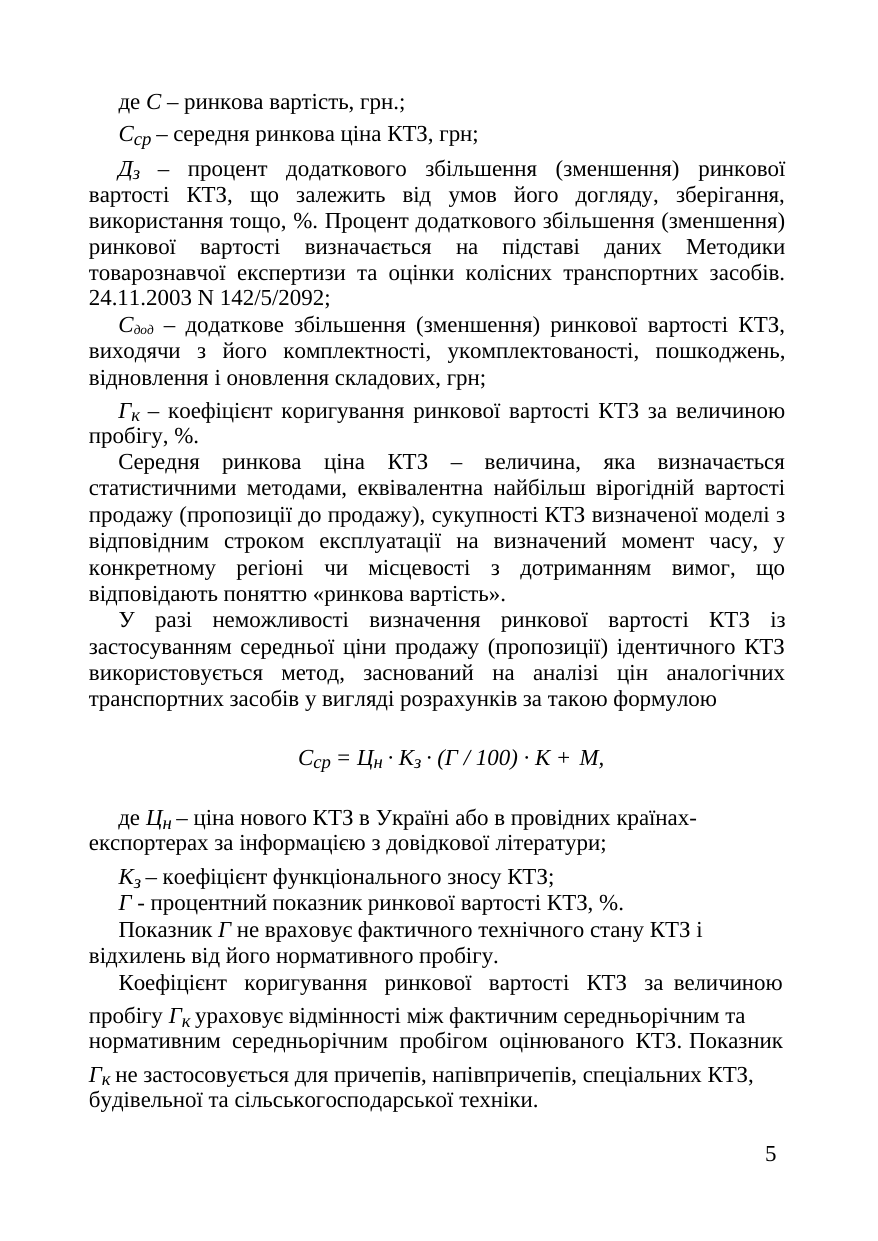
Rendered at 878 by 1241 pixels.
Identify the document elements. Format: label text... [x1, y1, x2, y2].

text Кз – коефіцієнт функціонального зносу КТЗ; [118, 862, 810, 890]
text Сср – середня ринкова ціна КТЗ, грн; [118, 120, 810, 149]
text Дз – процент додаткового збільшення (зменшення) ринкової вартості КТЗ, що залежить від умов його догляду, зберігання, використання тощо, %. Процент додаткового збільшення (зменшення) ринкової вартості визначається на підставі даних Методики товарознавчої експертизи та оцінки колісних транспортних засобів. 24.11.2003 N 142/5/2092; [89, 153, 786, 311]
text Гк не застосовується для причепів, напівпричепів, спеціальних КТЗ, будівельної та сільськогосподарської техніки. [89, 1060, 810, 1112]
text Показник Г не враховує фактичного технічного стану КТЗ і відхилень від його нормативного пробігу. [89, 916, 782, 968]
text Коефіцієнт коригування ринкової вартості КТЗ за величиною [118, 968, 810, 995]
text У разі неможливості визначення ринкової вартості КТЗ із застосуванням середньої ціни продажу (пропозиції) ідентичного КТЗ використовується метод, заснований на аналізі цін аналогічних транспортних засобів у вигляді розрахунків за такою формулою [89, 606, 786, 712]
text Г - процентний показник ринкової вартості КТЗ, %. [118, 890, 810, 916]
text Сдод – додаткове збільшення (зменшення) ринкової вартості КТЗ, виходячи з його комплектності, укомплектованості, пошкоджень, відновлення і оновлення складових, грн; [89, 311, 786, 390]
text де Цн – ціна нового КТЗ в Україні або в провідних країнах- експортерах за інформацією з довідкової літератури; [89, 804, 810, 856]
text Середня ринкова ціна КТЗ – величина, яка визначається статистичними методами, еквівалентна найбільш вірогідній вартості продажу (пропозиції до продажу), сукупності КТЗ визначеної моделі з відповідним строком експлуатації на визначений момент часу, у конкретному регіоні чи місцевості з дотриманням вимог, що відповідають поняттю «ринкова вартість». [89, 448, 786, 606]
text Сср = Цн · Кз · (Г / 100) · К + М, [116, 744, 788, 773]
text де С – ринкова вартість, грн.; [118, 88, 810, 114]
text пробігу Гк ураховує відмінності між фактичним середньорічним та нормативним середньорічним пробігом оцінюваного КТЗ. Показник [89, 1002, 810, 1053]
text Гк – коефіцієнт коригування ринкової вартості КТЗ за величиною пробігу, %. [89, 396, 786, 448]
